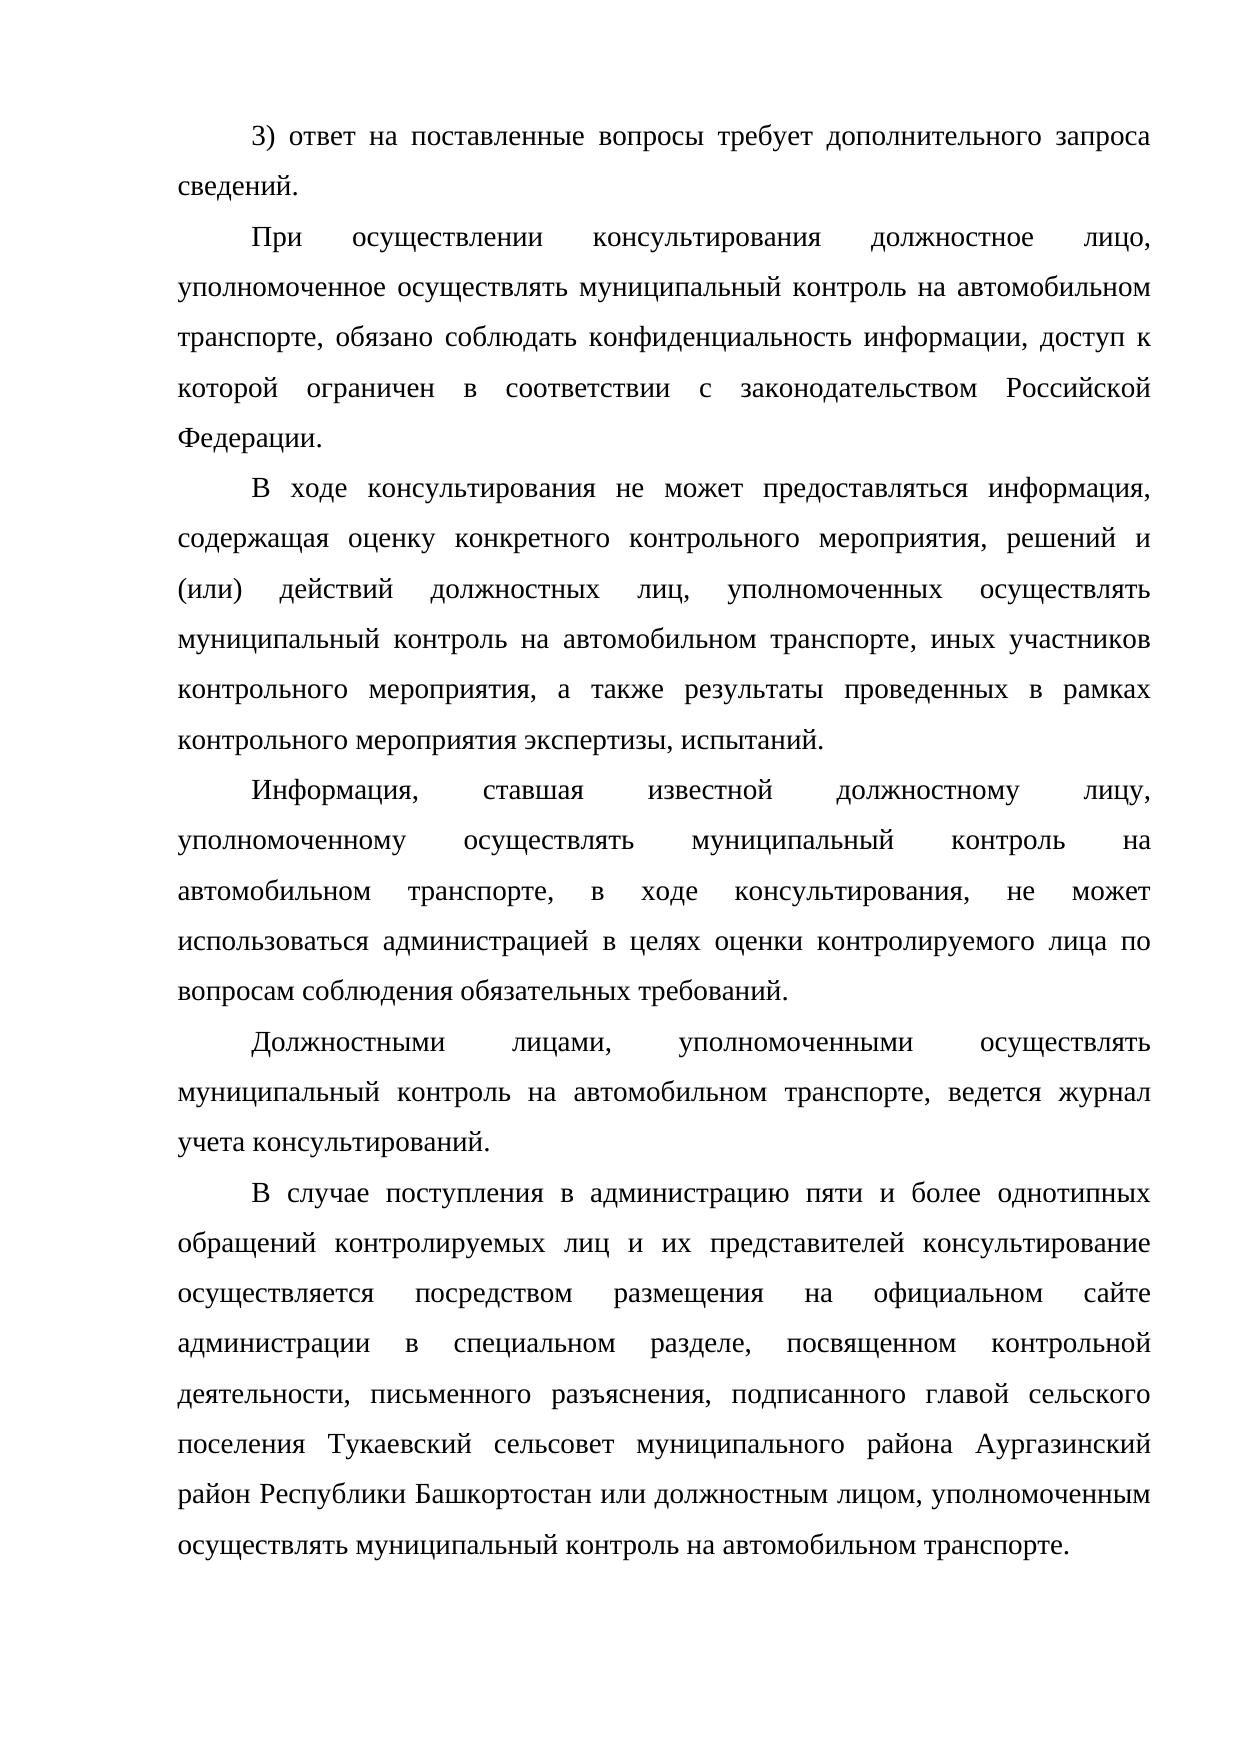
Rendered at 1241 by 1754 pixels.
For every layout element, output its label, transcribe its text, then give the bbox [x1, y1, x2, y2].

text В ходе консультирования не может предоставляться информация, содержащая оценку конкретного контрольного мероприятия, решений и (или) действий должностных лиц, уполномоченных осуществлять муниципальный контроль на автомобильном транспорте, иных участников контрольного мероприятия, а также результаты проведенных в рамках контрольного мероприятия экспертизы, испытаний. [177, 470, 1152, 755]
text 3) ответ на поставленные вопросы требует дополнительного запроса сведений. [177, 118, 1152, 202]
text При осуществлении консультирования должностное лицо, уполномоченное осуществлять муниципальный контроль на автомобильном транспорте, обязано соблюдать конфиденциальность информации, доступ к которой ограничен в соответствии с законодательством Российской Федерации. [177, 219, 1152, 453]
text В случае поступления в администрацию пяти и более однотипных обращений контролируемых лиц и их представителей консультирование осуществляется посредством размещения на официальном сайте администрации в специальном разделе, посвященном контрольной деятельности, письменного разъяснения, подписанного главой сельского поселения Тукаевский сельсовет муниципального района Аургазинский район Республики Башкортостан или должностным лицом, уполномоченным осуществлять муниципальный контроль на автомобильном транспорте. [177, 1175, 1152, 1560]
text Информация, ставшая известной должностному лицу, уполномоченному осуществлять муниципальный контроль на автомобильном транспорте, в ходе консультирования, не может использоваться администрацией в целях оценки контролируемого лица по вопросам соблюдения обязательных требований. [177, 772, 1152, 1007]
text Должностными лицами, уполномоченными осуществлять муниципальный контроль на автомобильном транспорте, ведется журнал учета консультирований. [177, 1024, 1152, 1158]
